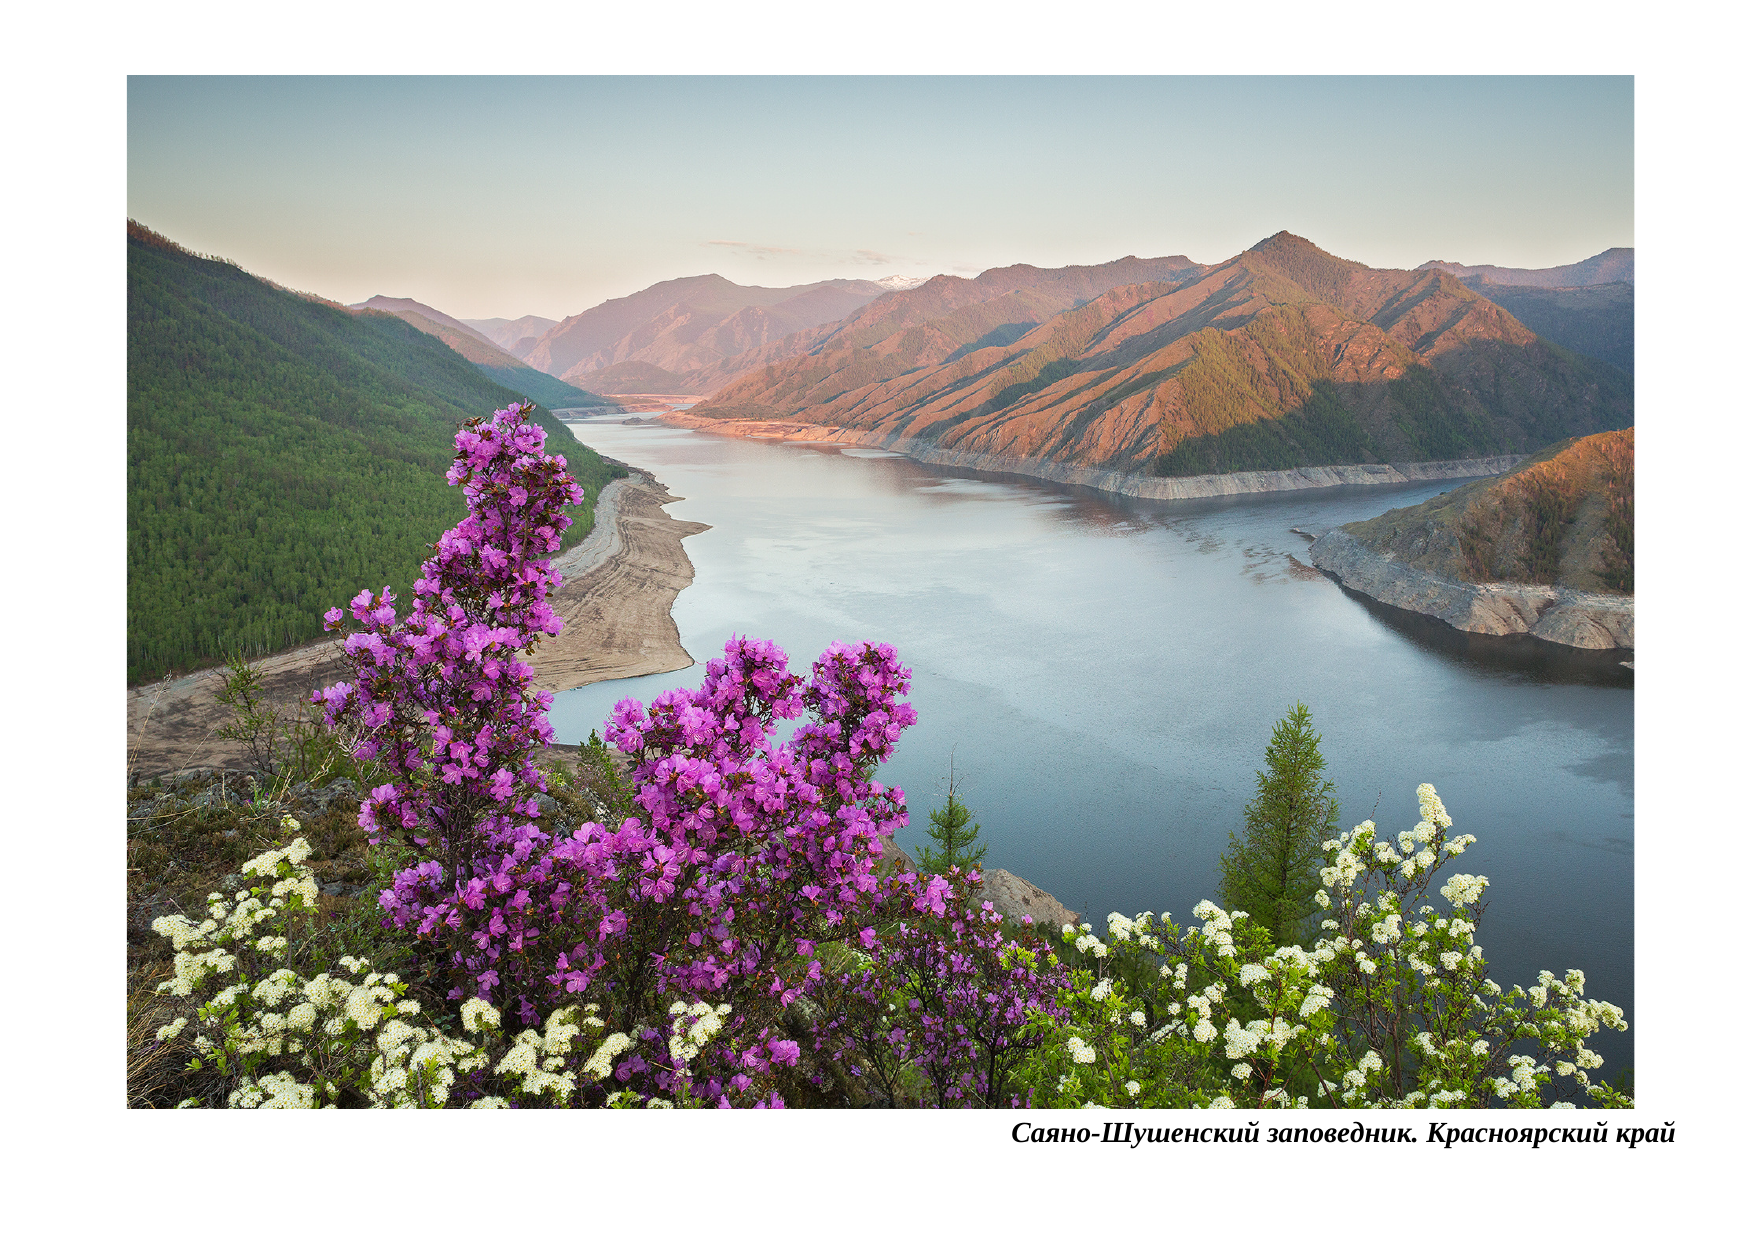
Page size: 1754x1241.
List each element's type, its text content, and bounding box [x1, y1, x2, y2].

picture [126, 75, 1635, 1109]
text Саяно-Шушенский заповедник. Красноярский край [75, 1115, 1679, 1148]
